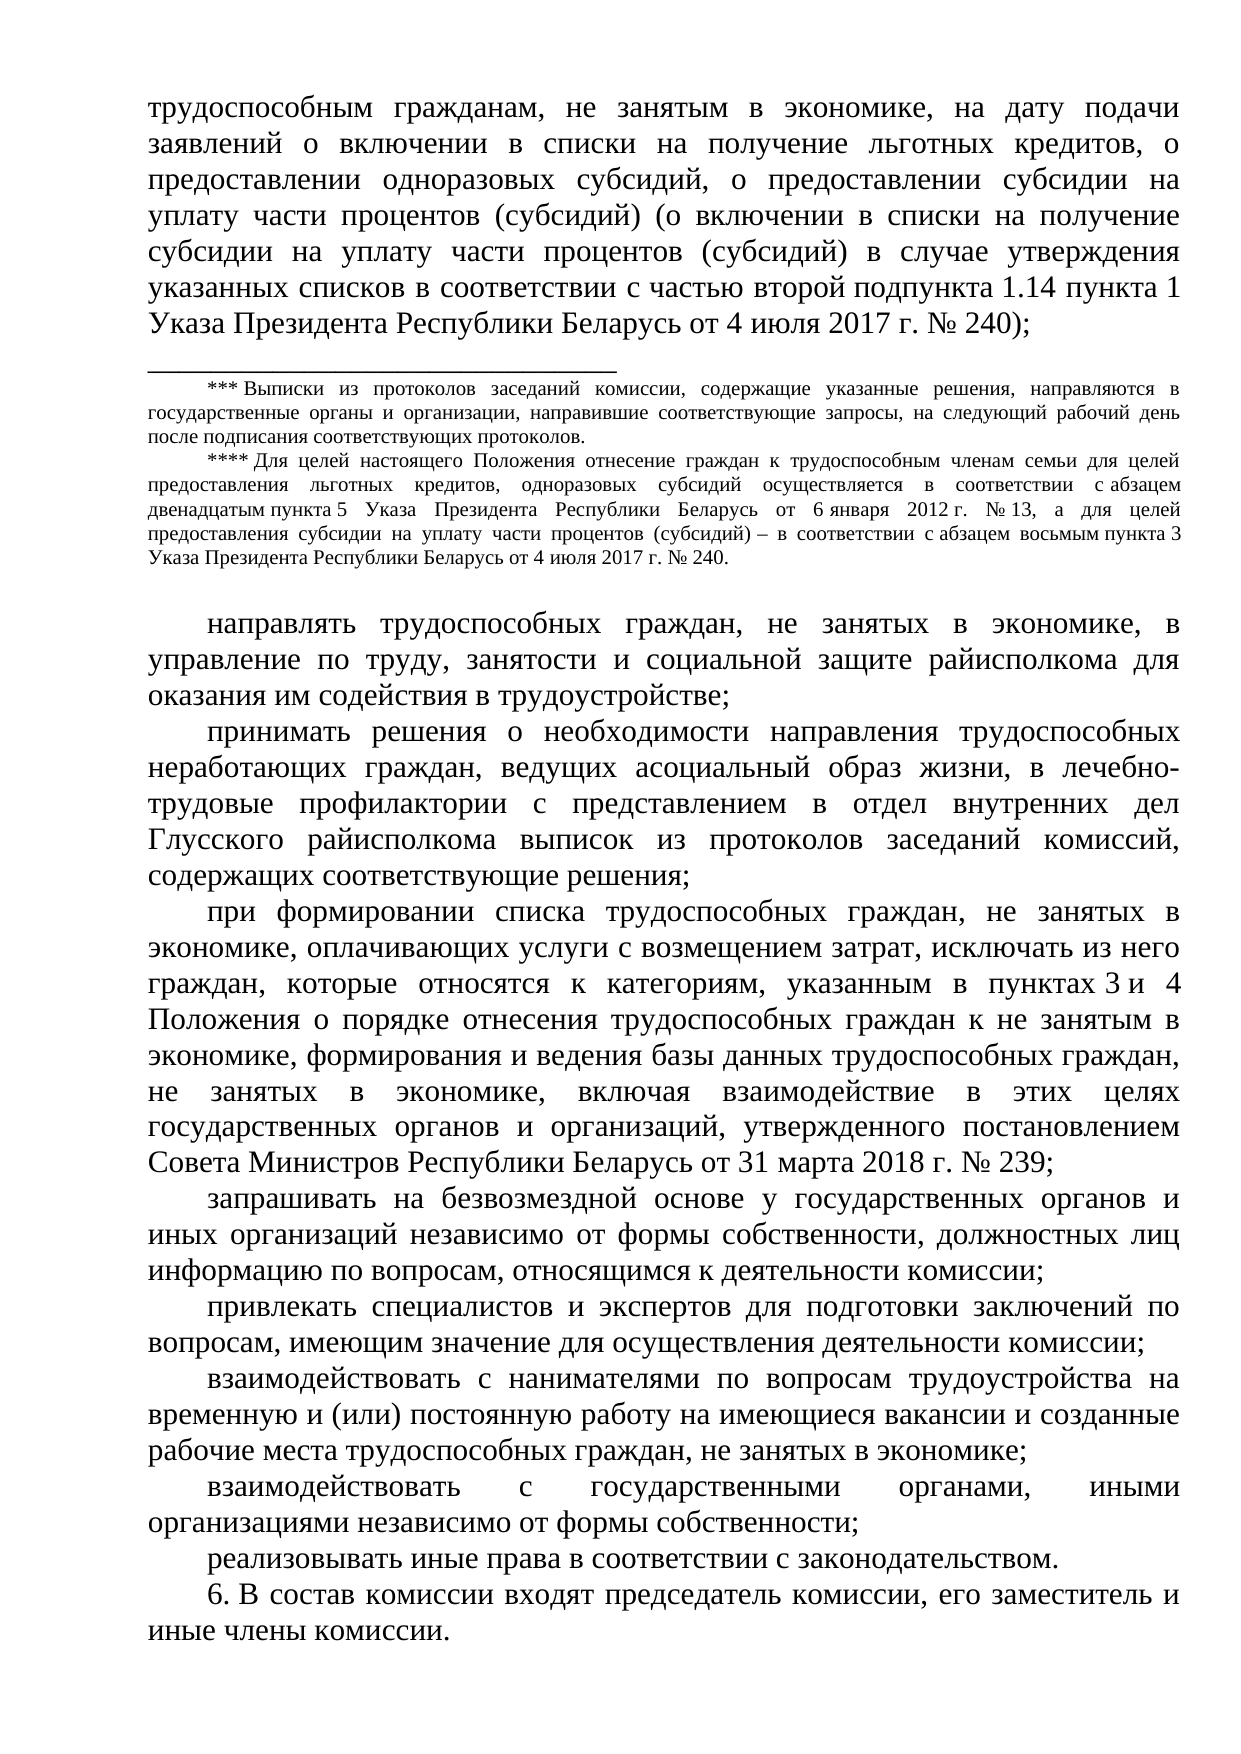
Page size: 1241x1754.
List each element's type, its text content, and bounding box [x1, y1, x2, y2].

text принимать решения о необходимости направления трудоспособных неработающих граждан, ведущих асоциальный образ жизни, в лечебно-трудовые профилактории с представлением в отдел внутренних дел Глусского райисполкома выписок из протоколов заседаний комиссий, содержащих соответствующие решения; [148, 712, 1181, 892]
text при формировании списка трудоспособных граждан, не занятых в экономике, оплачивающих услуги с возмещением затрат, исключать из него граждан, которые относятся к категориям, указанным в пунктах 3 и 4 Положения о порядке отнесения трудоспособных граждан к не занятым в экономике, формирования и ведения базы данных трудоспособных граждан, не занятых в экономике, включая взаимодействие в этих целях государственных органов и организаций, утвержденного постановлением Совета Министров Республики Беларусь от 31 марта 2018 г. № 239; [148, 892, 1181, 1179]
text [148, 89, 1181, 340]
text взаимодействовать с нанимателями по вопросам трудоустройства на временную и (или) постоянную работу на имеющиеся вакансии и созданные рабочие места трудоспособных граждан, не занятых в экономике; [148, 1359, 1181, 1467]
text направлять трудоспособных граждан, не занятых в экономике, в управление по труду, занятости и социальной защите райисполкома для оказания им содействия в трудоустройстве; [148, 604, 1181, 712]
text **** Для целей настоящего Положения отнесение граждан к трудоспособным членам семьи для целей предоставления льготных кредитов, одноразовых субсидий осуществляется в соответствии с абзацем двенадцатым пункта 5 Указа Президента Республики Беларусь от 6 января 2012 г. № 13, а для целей предоставления субсидии на уплату части процентов (субсидий) – в соответствии с абзацем восьмым пункта 3 Указа Президента Республики Беларусь от 4 июля 2017 г. № 240. [148, 448, 1181, 569]
text ______________________________ [148, 340, 1181, 376]
text взаимодействовать с государственными органами, иными организациями независимо от формы собственности; [148, 1467, 1181, 1539]
text *** Выписки из протоколов заседаний комиссии, содержащие указанные решения, направляются в государственные органы и организации, направившие соответствующие запросы, на следующий рабочий день после подписания соответствующих протоколов. [148, 376, 1181, 448]
text 6. В состав комиссии входят председатель комиссии, его заместитель и иные члены комиссии. [148, 1575, 1181, 1647]
text привлекать специалистов и экспертов для подготовки заключений по вопросам, имеющим значение для осуществления деятельности комиссии; [148, 1287, 1181, 1359]
text реализовывать иные права в соответствии с законодательством. [148, 1539, 1181, 1575]
text запрашивать на безвозмездной основе у государственных органов и иных организаций независимо от формы собственности, должностных лиц информацию по вопросам, относящимся к деятельности комиссии; [148, 1179, 1181, 1287]
